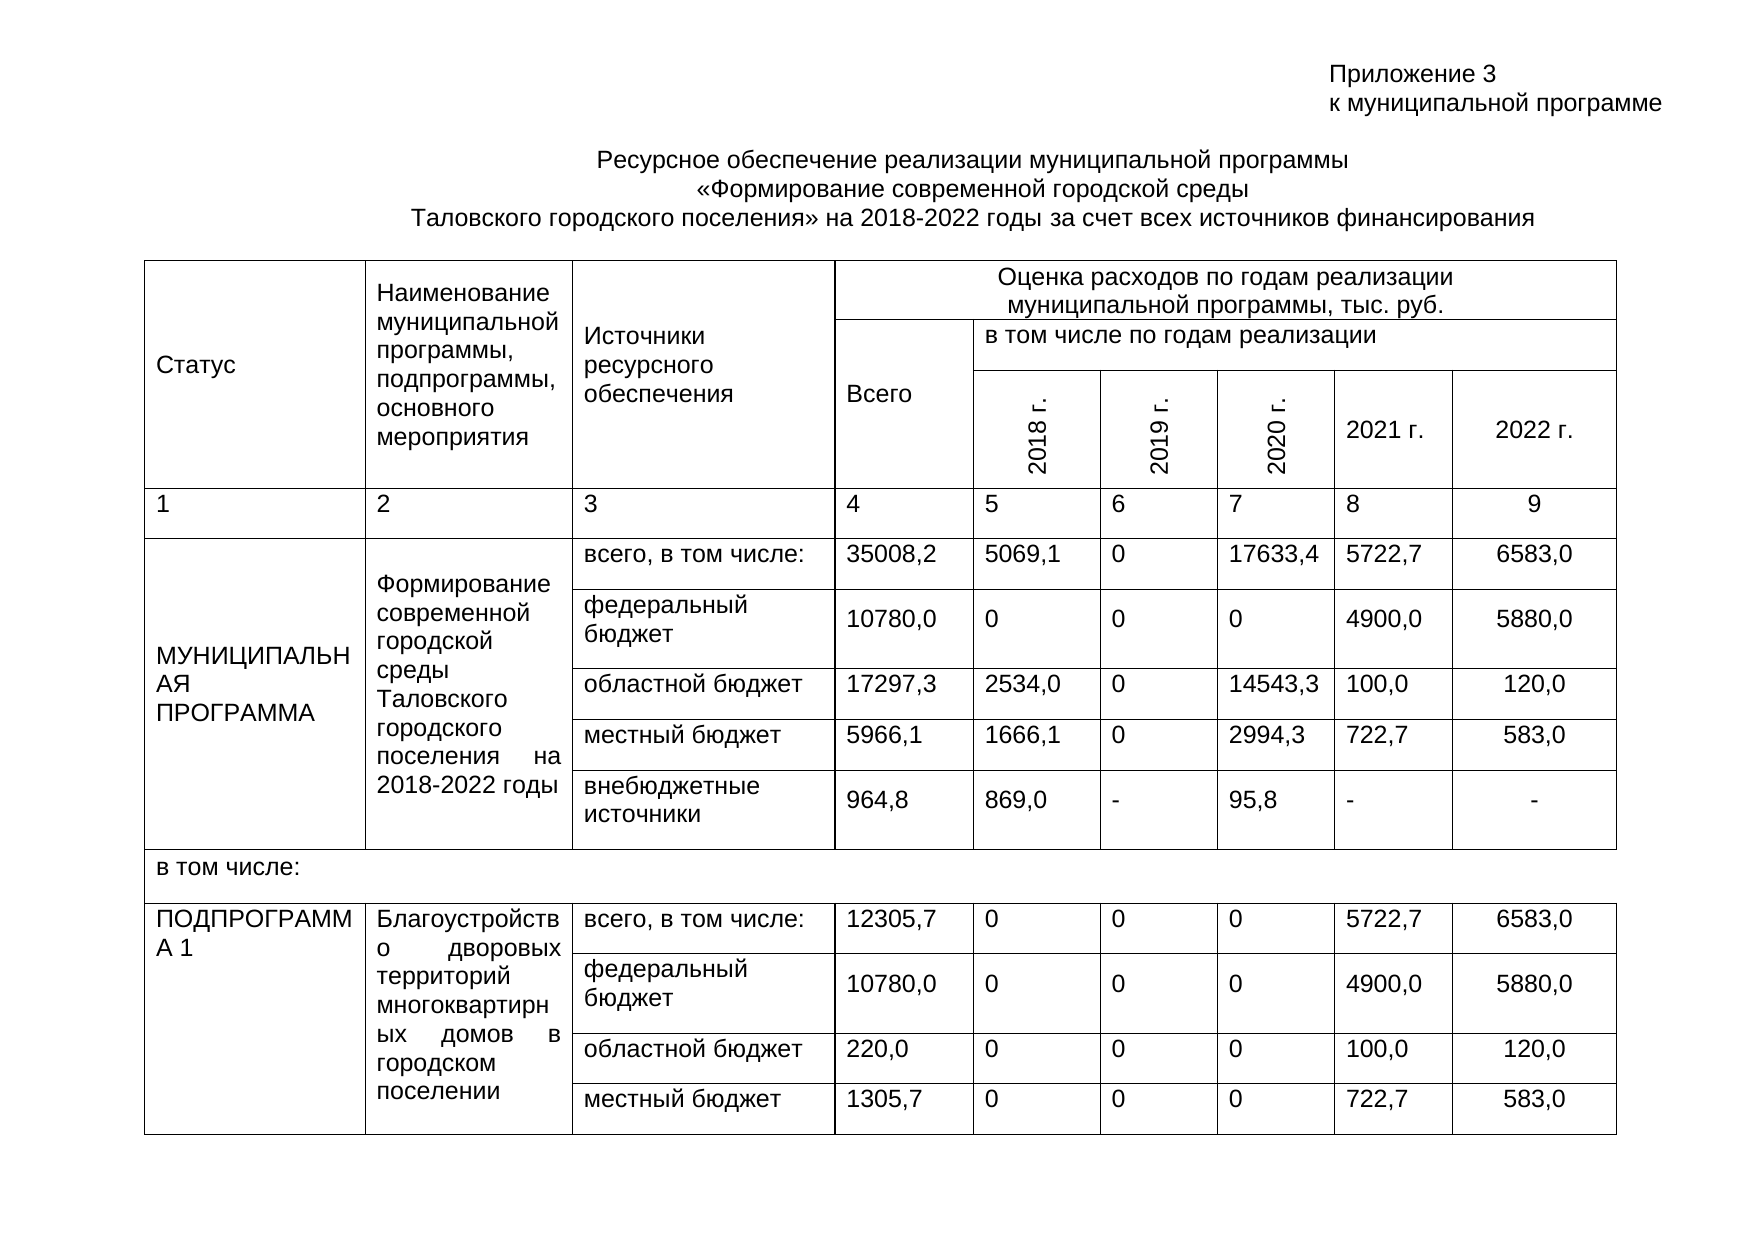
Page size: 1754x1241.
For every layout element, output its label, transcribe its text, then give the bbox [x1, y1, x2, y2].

table_cell МУНИЦИПАЛЬНАЯ ПРОГРАММА [145, 539, 365, 849]
text к муниципальной программе [1329, 88, 1728, 117]
table_cell 0 [974, 590, 1100, 668]
table_cell 17633,4 [1218, 539, 1334, 589]
table_cell 869,0 [974, 771, 1100, 849]
table_cell 0 [1101, 539, 1217, 589]
table_cell 0 [1218, 904, 1334, 953]
table_cell 583,0 [1453, 1084, 1616, 1134]
table_header Оценка расходов по годам реализации муниципальной программы, тыс. руб. [836, 261, 1616, 319]
table_cell 4 [836, 489, 973, 538]
table_cell Всего [836, 320, 973, 488]
table_cell местный бюджет [573, 720, 834, 769]
table_cell - [1453, 771, 1616, 849]
table_header Наименование муниципальной программы, подпрограммы, основного мероприятия [366, 261, 572, 488]
table_cell ПОДПРОГРАММА 1 [145, 904, 365, 1134]
table_cell 5 [974, 489, 1100, 538]
table_cell федеральный бюджет [573, 954, 834, 1033]
text Ресурсное обеспечение реализации муниципальной программы [177, 145, 1695, 174]
table_cell 0 [1101, 669, 1217, 719]
table_header Статус [145, 261, 365, 488]
table_cell 1305,7 [836, 1084, 973, 1134]
table_cell 1 [145, 489, 365, 538]
table_cell 14543,3 [1218, 669, 1334, 719]
table_cell 120,0 [1453, 1034, 1616, 1083]
table_cell 0 [1101, 590, 1217, 668]
text Таловского городского поселения» на 2018-2022 годы за счет всех источников финансирования [177, 203, 1695, 232]
table_cell 35008,2 [836, 539, 973, 589]
table_cell 0 [1101, 1034, 1217, 1083]
table_cell 2534,0 [974, 669, 1100, 719]
table_cell 722,7 [1335, 720, 1452, 769]
table_cell 583,0 [1453, 720, 1616, 769]
table_cell 0 [974, 904, 1100, 953]
table_cell областной бюджет [573, 669, 834, 719]
table_cell 95,8 [1218, 771, 1334, 849]
table_cell 12305,7 [836, 904, 973, 953]
table_cell 10780,0 [836, 590, 973, 668]
table_cell 0 [1218, 1084, 1334, 1134]
table_cell 5966,1 [836, 720, 973, 769]
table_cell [366, 904, 572, 1134]
table_cell 120,0 [1453, 669, 1616, 719]
table_cell внебюджетные источники [573, 771, 834, 849]
table_cell 2021 г. [1335, 371, 1452, 488]
table_cell 8 [1335, 489, 1452, 538]
table_cell 2022 г. [1453, 371, 1616, 488]
table_cell 6 [1101, 489, 1217, 538]
text Приложение 3 [1329, 59, 1728, 88]
table_cell в том числе по годам реализации [974, 320, 1616, 369]
table_cell 4900,0 [1335, 590, 1452, 668]
table_header Источники ресурсного обеспечения [573, 261, 834, 488]
table_cell 100,0 [1335, 669, 1452, 719]
table_cell 220,0 [836, 1034, 973, 1083]
table_cell 3 [573, 489, 834, 538]
table_cell 5069,1 [974, 539, 1100, 589]
table_cell - [1101, 771, 1217, 849]
table_cell Формирование современной городской среды Таловского городского поселения на 2018-2022 годы [366, 539, 572, 849]
table_cell 0 [974, 1084, 1100, 1134]
table_cell 5880,0 [1453, 590, 1616, 668]
table_cell всего, в том числе: [573, 904, 834, 953]
table_cell 100,0 [1335, 1034, 1452, 1083]
table_cell 9 [1453, 489, 1616, 538]
table_cell 0 [974, 954, 1100, 1033]
table_cell 0 [1218, 954, 1334, 1033]
table_cell 10780,0 [836, 954, 973, 1033]
table_cell 4900,0 [1335, 954, 1452, 1033]
table_cell - [1335, 771, 1452, 849]
table_cell 2018 г. [974, 371, 1100, 488]
table_cell 0 [1218, 590, 1334, 668]
table_cell в том числе: [145, 850, 365, 903]
table_cell 2020 г. [1218, 371, 1334, 488]
table_cell 0 [1101, 904, 1217, 953]
table_cell 2 [366, 489, 572, 538]
table_cell 722,7 [1335, 1084, 1452, 1134]
table_cell 0 [1101, 1084, 1217, 1134]
table_cell 0 [1218, 1034, 1334, 1083]
table_cell 1666,1 [974, 720, 1100, 769]
table_cell 17297,3 [836, 669, 973, 719]
table_cell 5722,7 [1335, 904, 1452, 953]
table_cell федеральный бюджет [573, 590, 834, 668]
table_cell 5880,0 [1453, 954, 1616, 1033]
table_cell 6583,0 [1453, 904, 1616, 953]
table_cell 0 [974, 1034, 1100, 1083]
table_cell всего, в том числе: [573, 539, 834, 589]
table_cell местный бюджет [573, 1084, 834, 1134]
table_cell 2019 г. [1101, 371, 1217, 488]
table_cell 6583,0 [1453, 539, 1616, 589]
table_cell 0 [1101, 720, 1217, 769]
table_cell 7 [1218, 489, 1334, 538]
table_cell 964,8 [836, 771, 973, 849]
table_cell 2994,3 [1218, 720, 1334, 769]
table_cell 0 [1101, 954, 1217, 1033]
table_cell областной бюджет [573, 1034, 834, 1083]
table_cell 5722,7 [1335, 539, 1452, 589]
text «Формирование современной городской среды [177, 174, 1695, 203]
